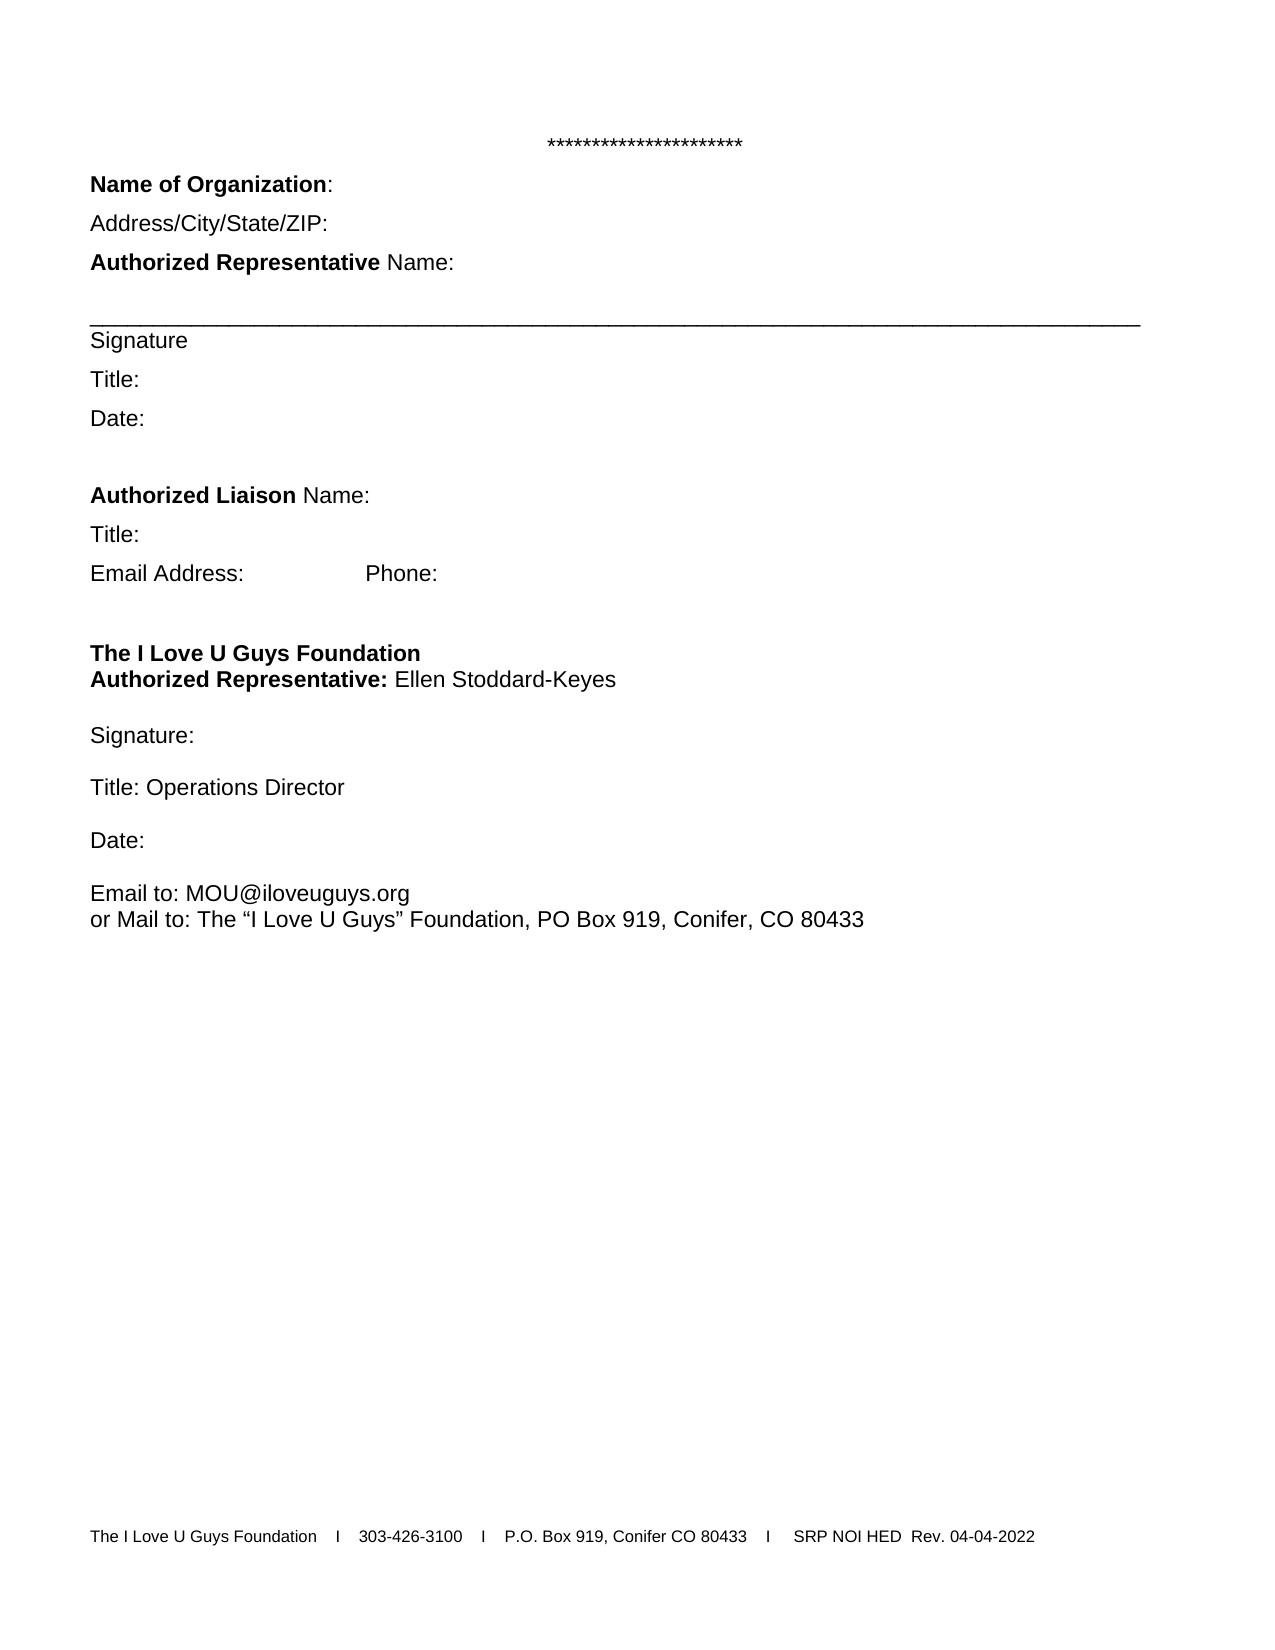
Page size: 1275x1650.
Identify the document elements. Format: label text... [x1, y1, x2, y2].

text Name of Organization: [90, 171, 1200, 198]
text Title: Operations Director [90, 774, 1200, 801]
text Email Address: Phone: [90, 560, 1200, 586]
text Address/City/State/ZIP: [90, 210, 1200, 237]
text Date: [90, 404, 1200, 431]
text Signature: [90, 693, 1200, 748]
text Signature [90, 301, 1200, 353]
text ********************** [90, 133, 1200, 159]
text Title: [90, 366, 1200, 392]
text Authorized Representative Name: [90, 249, 1200, 276]
text Date: [90, 827, 1200, 853]
text Email to: MOU@iloveuguys.org or Mail to: The “I Love U Guys” Foundation, PO Box 919, Conifer, CO 80433 [90, 853, 1171, 932]
text Authorized Liaison Name: [90, 482, 1200, 509]
text Title: [90, 521, 1200, 547]
text Authorized Representative: Ellen Stoddard-Keyes [90, 666, 1200, 693]
text The I Love U Guys Foundation [90, 640, 1200, 666]
